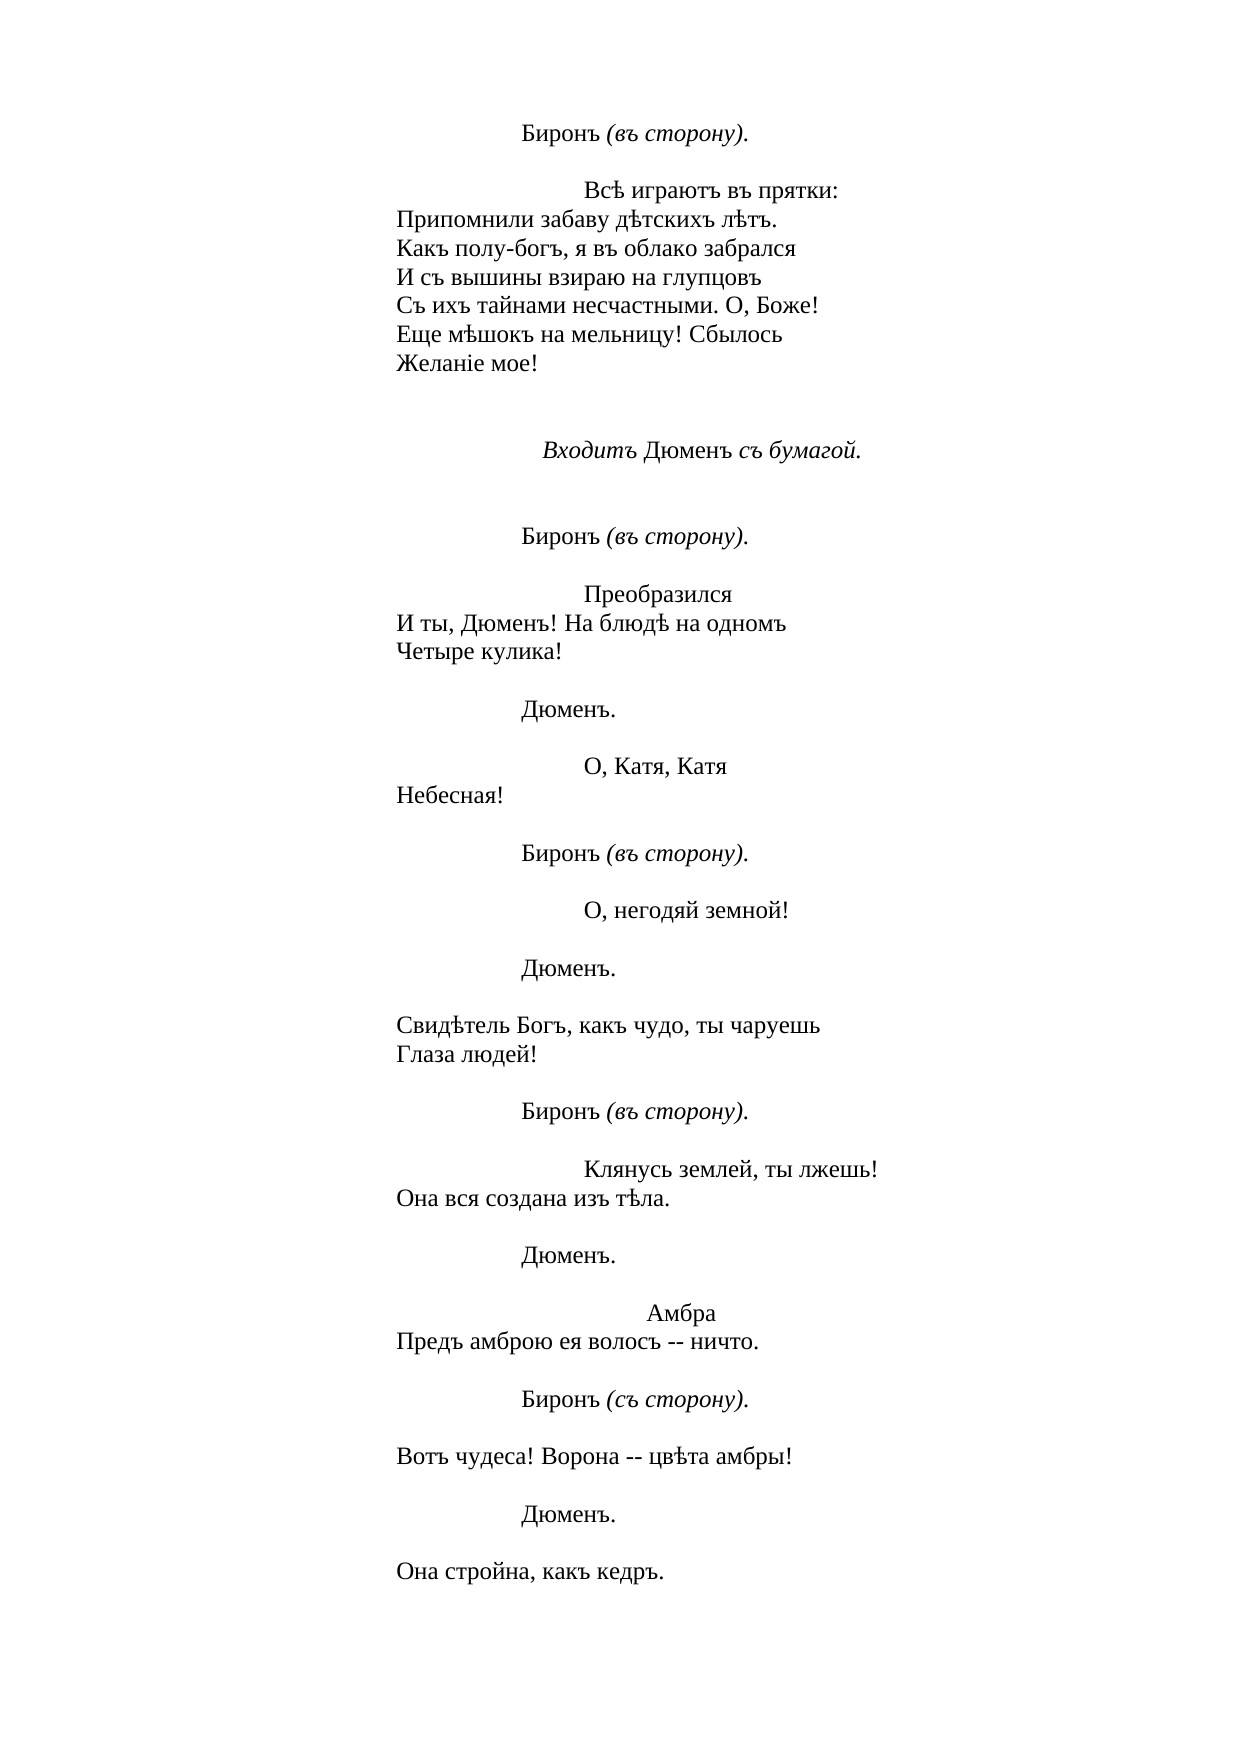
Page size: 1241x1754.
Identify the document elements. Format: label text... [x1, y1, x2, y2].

text О, Катя, Катя [252, 751, 1152, 780]
text Биронъ (въ сторону). [252, 1096, 1152, 1125]
text Какъ полу-богъ, я въ облако забрался [252, 233, 1152, 262]
text Съ ихъ тайнами несчастными. О, Боже! [252, 291, 1152, 319]
text Глаза людей! [252, 1039, 1152, 1068]
text Клянусь землей, ты лжешь! [252, 1154, 1152, 1183]
text Дюменъ. [252, 1499, 1152, 1528]
text Амбра [252, 1298, 1152, 1326]
text Преобразился [252, 579, 1152, 608]
text О, негодяй земной! [252, 895, 1152, 924]
text Дюменъ. [252, 1240, 1152, 1269]
text Она стройна, какъ кедръ. [252, 1556, 1152, 1585]
text Дюменъ. [252, 694, 1152, 723]
text Вотъ чудеса! Ворона -- цвѣта амбры! [252, 1441, 1152, 1470]
text Биронъ (въ сторону). [252, 838, 1152, 866]
text Она вся создана изъ тѣла. [252, 1183, 1152, 1211]
text Свидѣтель Богъ, какъ чудо, ты чаруешь [252, 1010, 1152, 1039]
text И ты, Дюменъ! На блюдѣ на одномъ [252, 608, 1152, 636]
text Желаніе мое! [252, 348, 1152, 377]
text Биронъ (въ сторону). [252, 521, 1152, 550]
text Небесная! [252, 780, 1152, 809]
text Биронъ (съ сторону). [252, 1384, 1152, 1413]
text Биронъ (въ сторону). [252, 118, 1152, 147]
text Припомнили забаву дѣтскихъ лѣтъ. [252, 204, 1152, 233]
text Предъ амброю ея волосъ -- ничто. [252, 1326, 1152, 1355]
text Четыре кулика! [252, 636, 1152, 665]
text И съ вышины взираю на глупцовъ [252, 262, 1152, 291]
text Всѣ играютъ въ прятки: [252, 176, 1152, 204]
text Входитъ Дюменъ съ бумагой. [252, 435, 1152, 463]
text Дюменъ. [252, 953, 1152, 981]
text Еще мѣшокъ на мельницу! Сбылось [252, 319, 1152, 348]
